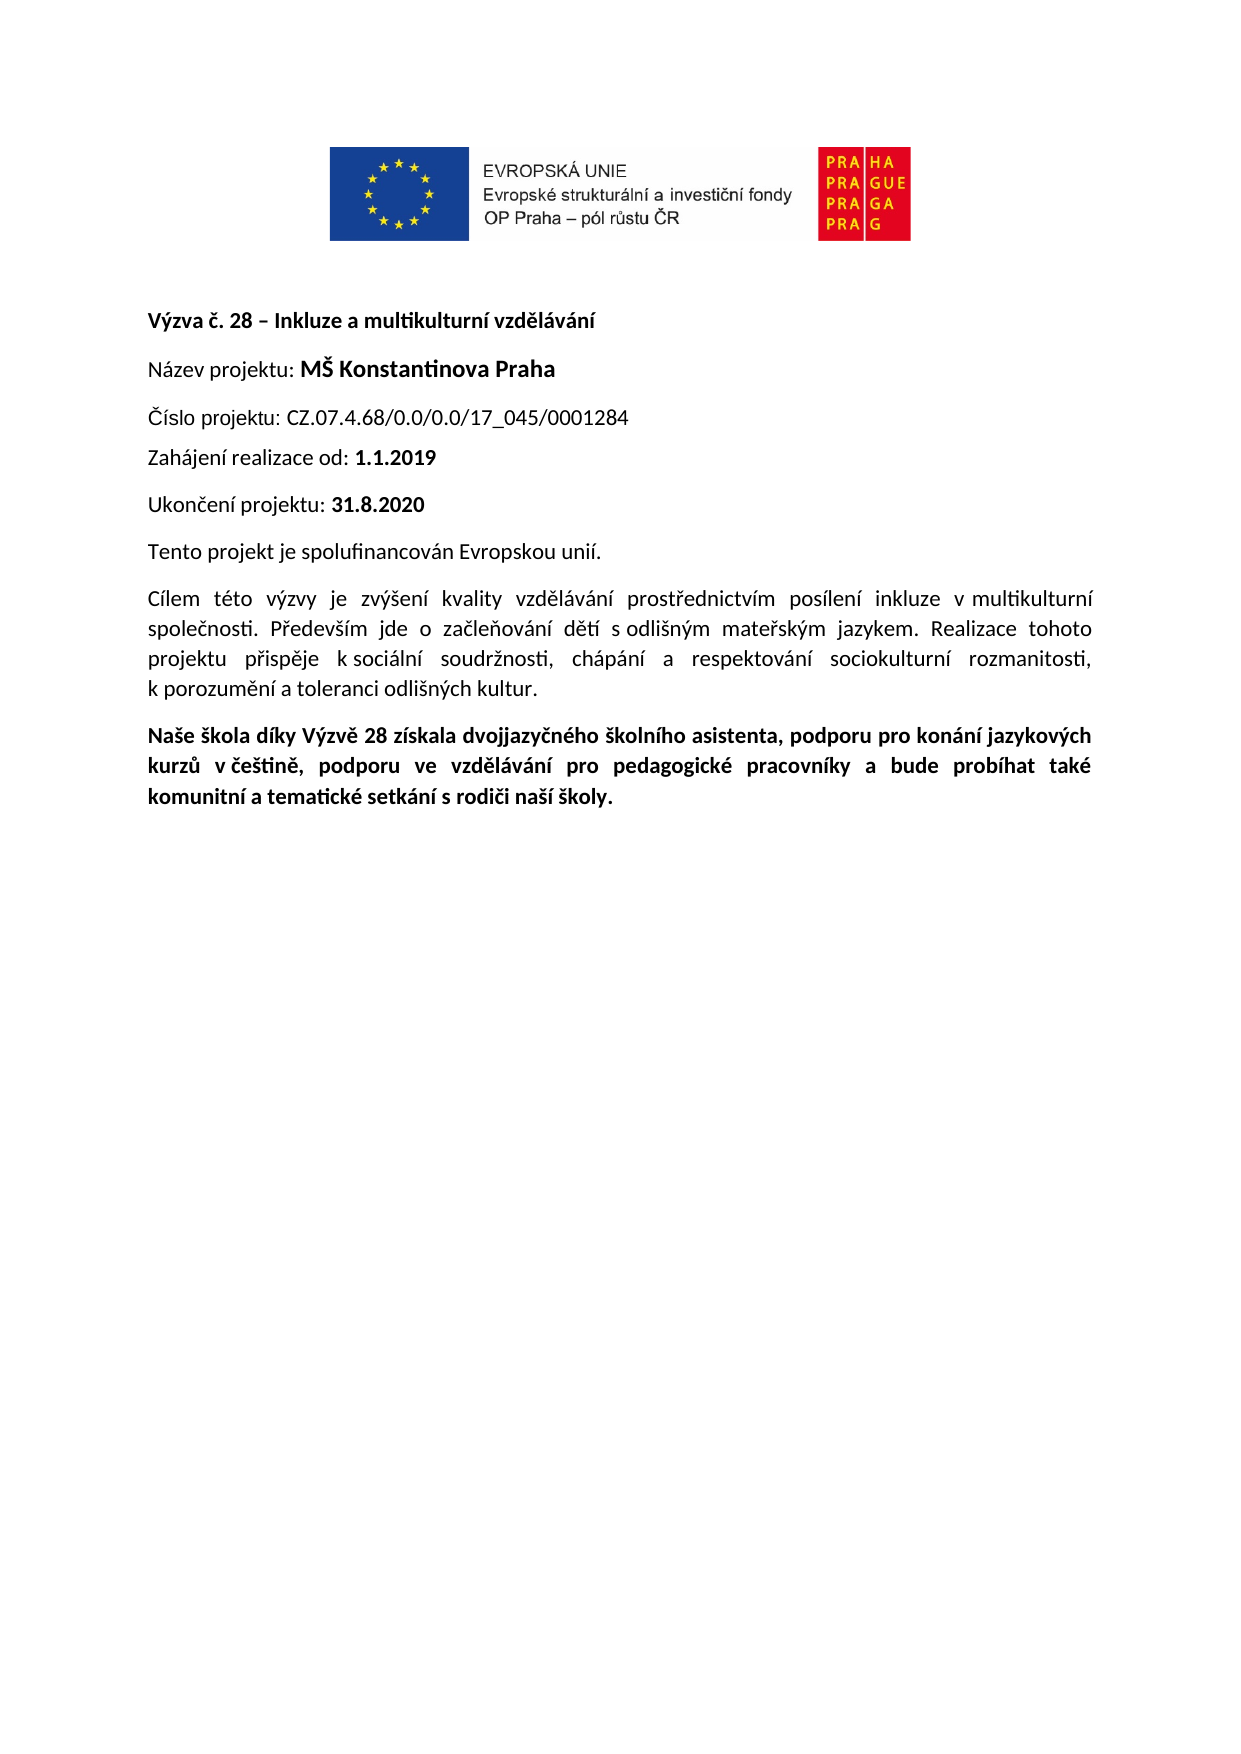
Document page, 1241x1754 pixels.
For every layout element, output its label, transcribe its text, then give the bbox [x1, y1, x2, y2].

text Číslo projektu: CZ.07.4.68/0.0/0.0/17_045/0001284 [148, 403, 1093, 431]
text Naše škola díky Výzvě 28 získala dvojjazyčného školního asistenta, podporu pro konání jazykových kurzů v češtině, podporu ve vzdělávání pro pedagogické pracovníky a bude probíhat také komunitní a tematické setkání s rodiči naší školy. [148, 721, 1093, 810]
text Ukončení projektu: 31.8.2020 [148, 490, 1093, 518]
text Výzva č. 28 – Inkluze a multikulturní vzdělávání [148, 306, 1093, 334]
text Zahájení realizace od: 1.1.2019 [148, 443, 1093, 471]
text Cílem této výzvy je zvýšení kvality vzdělávání prostřednictvím posílení inkluze v multikulturní společnosti. Především jde o začleňování dětí s odlišným mateřským jazykem. Realizace tohoto projektu přispěje k sociální soudržnosti, chápání a respektování sociokulturní rozmanitosti, k porozumění a toleranci odlišných kultur. [148, 584, 1093, 702]
text Tento projekt je spolufinancován Evropskou unií. [148, 537, 1093, 565]
text Název projektu: MŠ Konstantinova Praha [148, 353, 1093, 384]
picture [329, 147, 911, 241]
